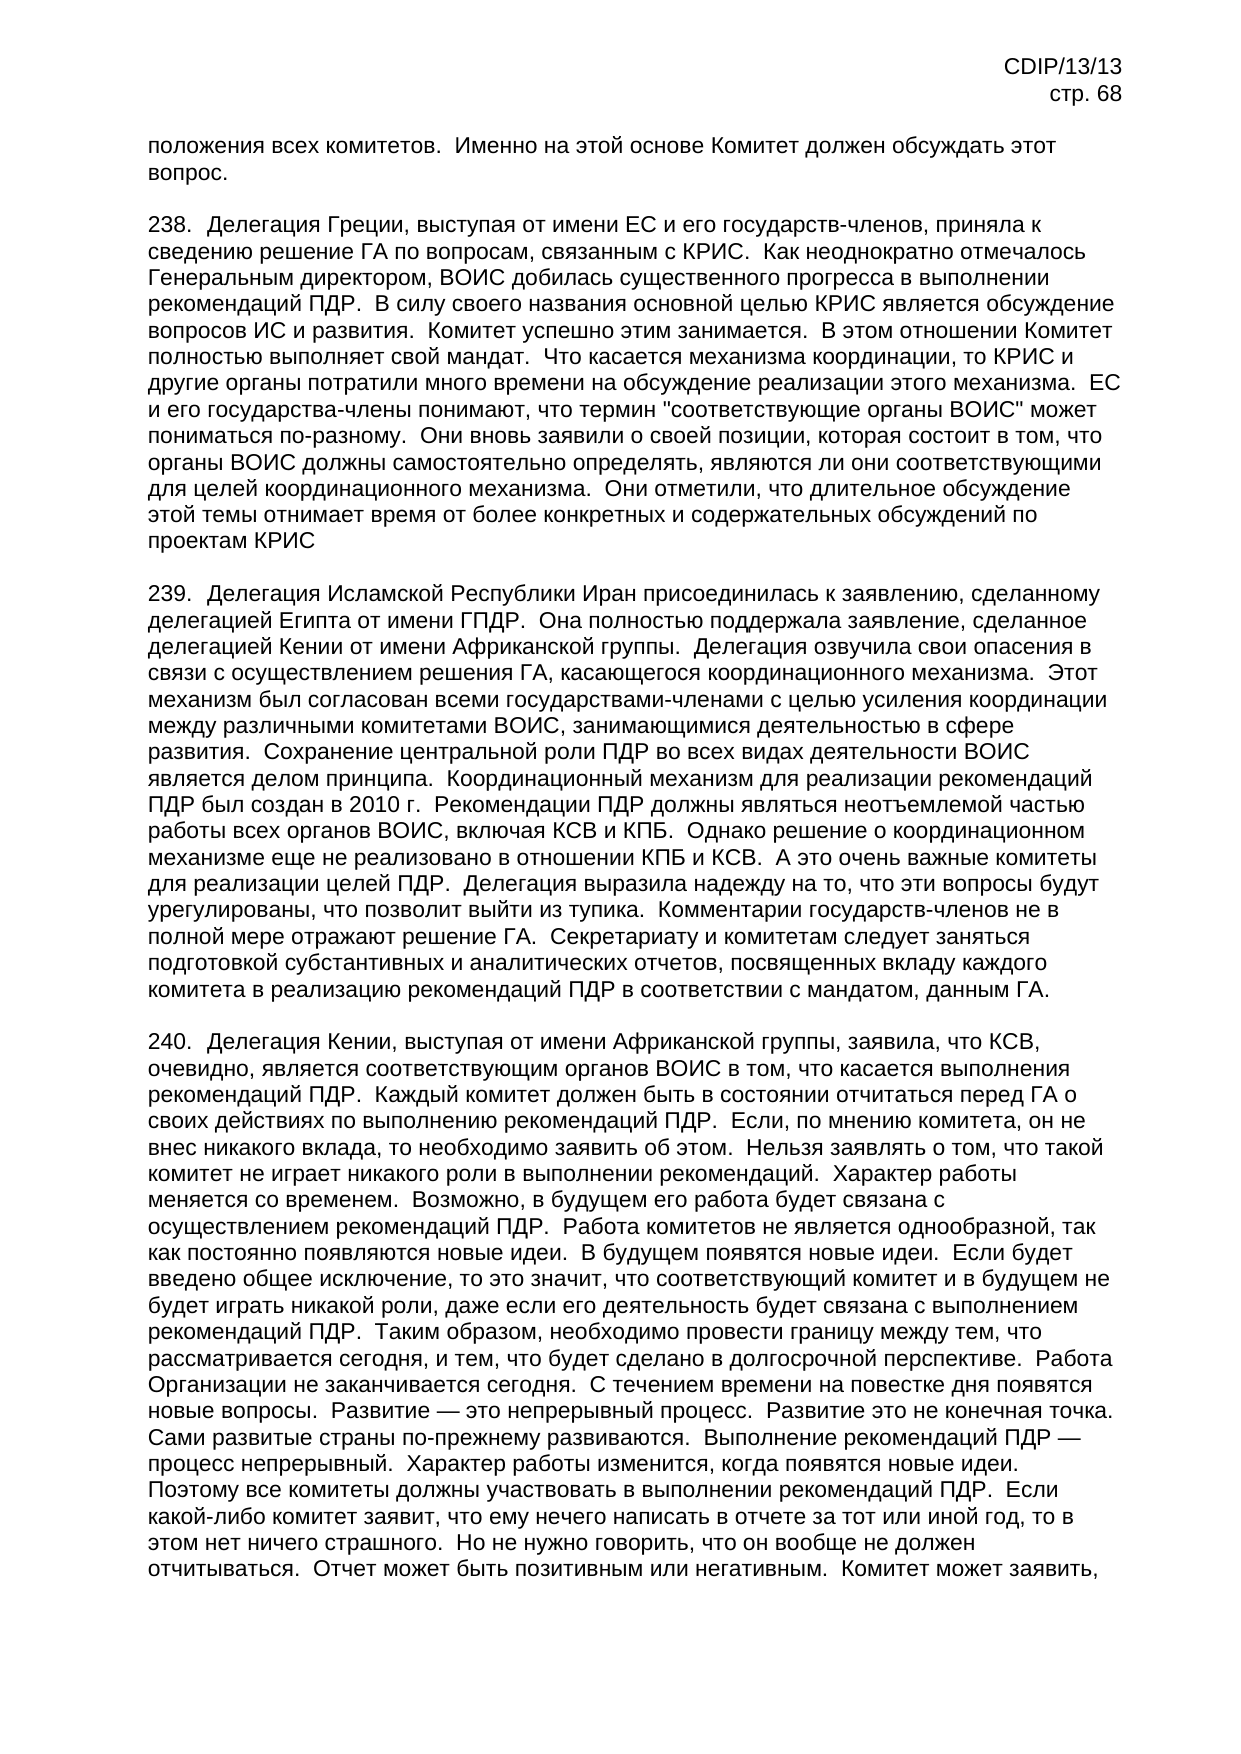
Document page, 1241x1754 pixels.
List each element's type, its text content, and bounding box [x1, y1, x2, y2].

list Делегация Исламской Республики Иран присоединилась к заявлению, сделанному делегацией Египта от имени ГПДР. Она полностью поддержала заявление, сделанное делегацией Кении от имени Африканской группы. Делегация озвучила свои опасения в связи с осуществлением решения ГА, касающегося координационного механизма. Этот механизм был согласован всеми государствами-членами с целью усиления координации между различными комитетами ВОИС, занимающимися деятельностью в сфере развития. Сохранение центральной роли ПДР во всех видах деятельности ВОИС является делом принципа. Координационный механизм для реализации рекомендаций ПДР был создан в 2010 г. Рекомендации ПДР должны являться неотъемлемой частью работы всех органов ВОИС, включая КСВ и КПБ. Однако решение о координационном механизме еще не реализовано в отношении КПБ и КСВ. А это очень важные комитеты для реализации целей ПДР. Делегация выразила надежду на то, что эти вопросы будут урегулированы, что позволит выйти из тупика. Комментарии государств-членов не в полной мере отражают решение ГА. Секретариату и комитетам следует заняться подготовкой субстантивных и аналитических отчетов, посвященных вкладу каждого комитета в реализацию рекомендаций ПДР в соответствии с мандатом, данным ГА. [148, 580, 1122, 1002]
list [148, 1028, 1122, 1582]
list Делегация Греции, выступая от имени ЕС и его государств-членов, приняла к сведению решение ГА по вопросам, связанным с КРИС. Как неоднократно отмечалось Генеральным директором, ВОИС добилась существенного прогресса в выполнении рекомендаций ПДР. В силу своего названия основной целью КРИС является обсуждение вопросов ИС и развития. Комитет успешно этим занимается. В этом отношении Комитет полностью выполняет свой мандат. Что касается механизма координации, то КРИС и другие органы потратили много времени на обсуждение реализации этого механизма. ЕС и его государства-члены понимают, что термин "соответствующие органы ВОИС" может пониматься по-разному. Они вновь заявили о своей позиции, которая состоит в том, что органы ВОИС должны самостоятельно определять, являются ли они соответствующими для целей координационного механизма. Они отметили, что длительное обсуждение этой темы отнимает время от более конкретных и содержательных обсуждений по проектам КРИС [148, 211, 1122, 554]
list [148, 132, 1122, 185]
